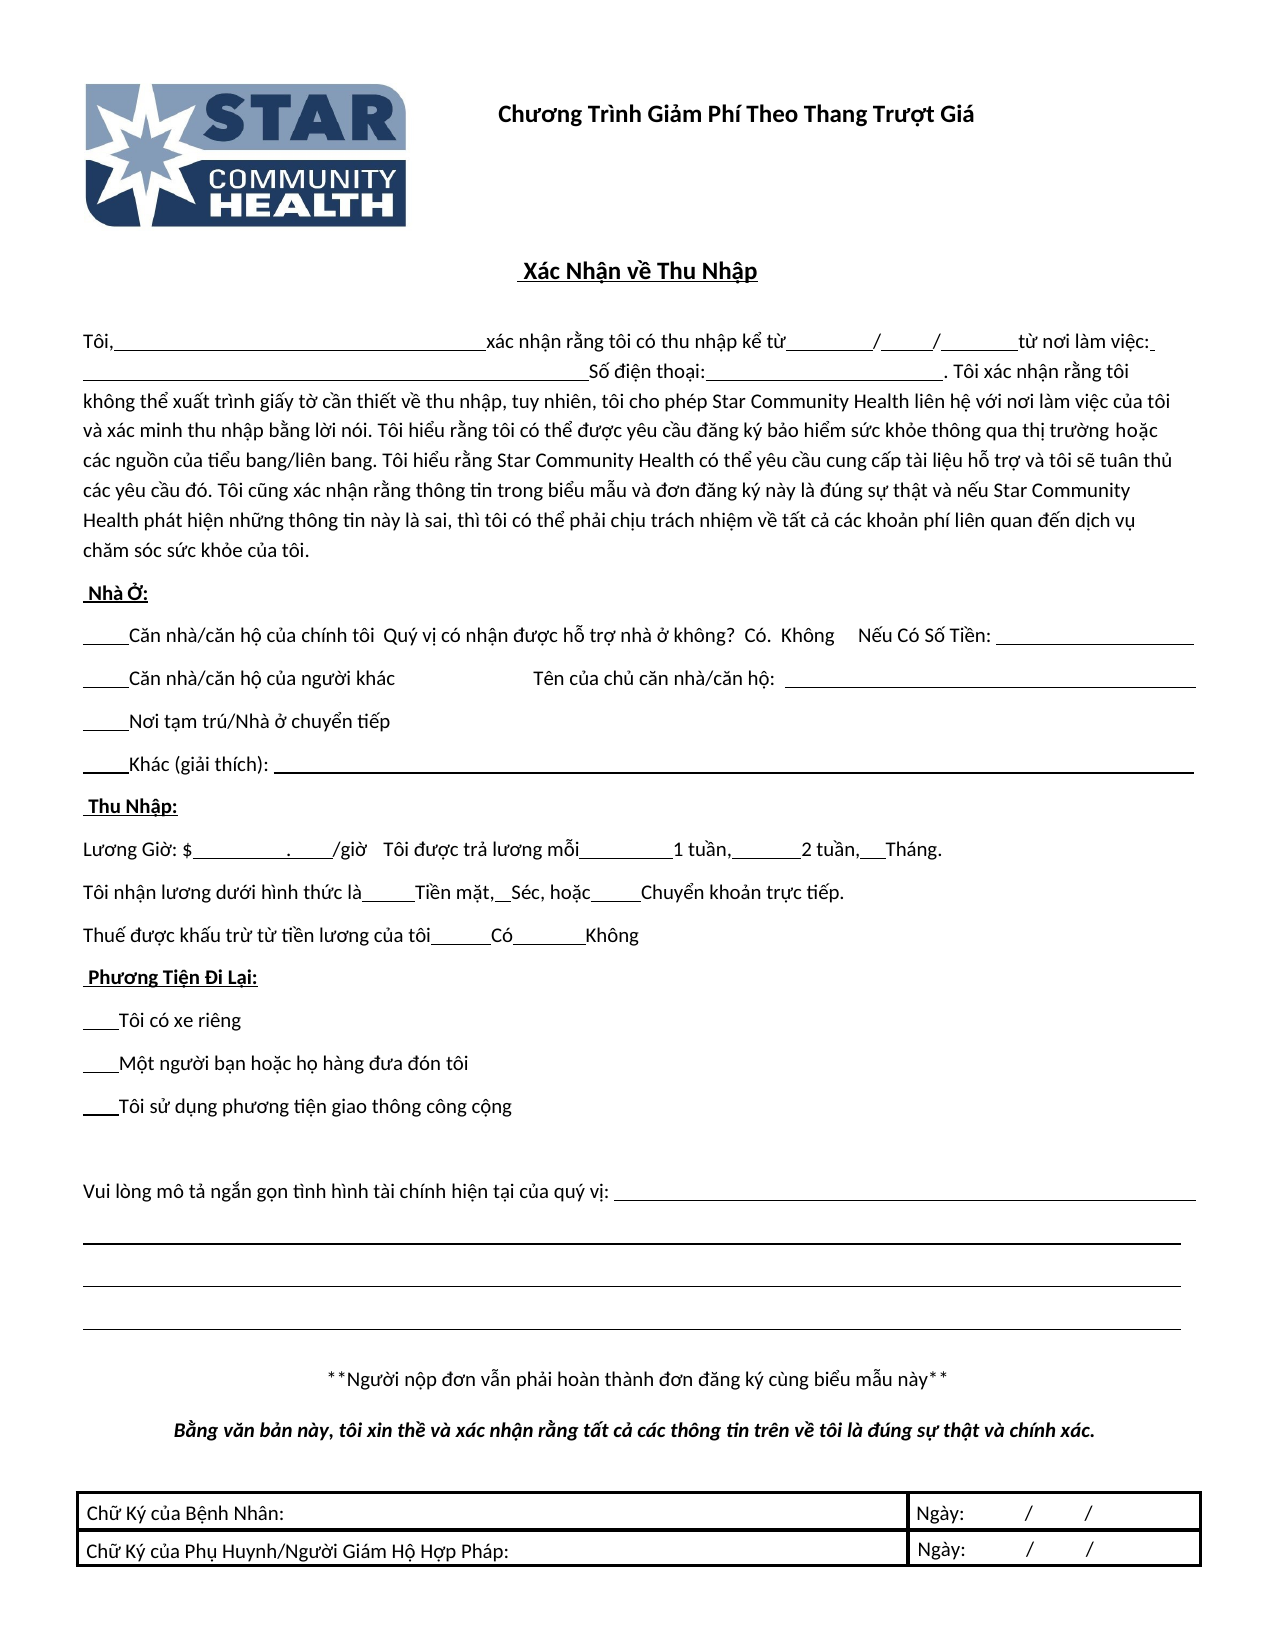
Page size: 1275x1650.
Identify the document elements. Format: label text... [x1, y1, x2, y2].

text Căn nhà/căn hộ của chính tôi Quý vị có nhận được hỗ trợ nhà ở không? Có. Không Nếu Có Số Tiền: [83, 623, 1251, 648]
text Lương Giờ: $ . /giờ Tôi được trả lương mỗi 1 tuần, 2 tuần, Tháng. [83, 836, 1214, 862]
subtitle Phương Tiện Đi Lại: [83, 964, 1214, 990]
subtitle Thu Nhập: [83, 794, 1214, 819]
text Vui lòng mô tả ngắn gọn tình hình tài chính hiện tại của quý vị: [83, 1178, 1214, 1204]
text Thuế được khấu trừ từ tiền lương của tôi Có Không [83, 922, 1214, 947]
text Tôi, xác nhận rằng tôi có thu nhập kể từ / / từ nơi làm việc: Số điện thoại: . Tôi xác nhận rằng tôi không thể xuất trình giấy tờ cần thiết về thu nhập, tuy nhiên, tôi cho phép Star Community Health liên hệ với nơi làm việc của tôi và xác minh thu nhập bằng lời nói. Tôi hiểu rằng tôi có thể được yêu cầu đăng ký bảo hiểm sức khỏe thông qua thị trường hoặc các nguồn của tiểu bang/liên bang. Tôi hiểu rằng Star Community Health có thể yêu cầu cung cấp tài liệu hỗ trợ và tôi sẽ tuân thủ các yêu cầu đó. Tôi cũng xác nhận rằng thông tin trong biểu mẫu và đơn đăng ký này là đúng sự thật và nếu Star Community Health phát hiện những thông tin này là sai, thì tôi có thể phải chịu trách nhiệm về tất cả các khoản phí liên quan đến dịch vụ chăm sóc sức khỏe của tôi. [83, 328, 1183, 563]
text Nơi tạm trú/Nhà ở chuyển tiếp [83, 708, 1214, 733]
picture [84, 83, 414, 231]
text **Người nộp đơn vẫn phải hoàn thành đơn đăng ký cùng biểu mẫu này** [251, 1367, 1024, 1392]
subtitle Nhà Ở: [83, 580, 1214, 605]
text Căn nhà/căn hộ của người khác Tên của chủ căn nhà/căn hộ: [83, 665, 1214, 691]
text Xác Nhận về Thu Nhập [60, 255, 1214, 286]
text Khác (giải thích): [83, 751, 1214, 776]
subtitle Bằng văn bản này, tôi xin thề và xác nhận rằng tất cả các thông tin trên về tôi là đúng sự thật và chính xác. [60, 1417, 1212, 1443]
text Tôi nhận lương dưới hình thức là Tiền mặt, Séc, hoặc Chuyển khoản trực tiếp. [83, 879, 1214, 904]
text Tôi có xe riêng [83, 1007, 1214, 1033]
text Tôi sử dụng phương tiện giao thông công cộng [83, 1093, 1214, 1118]
text Một người bạn hoặc họ hàng đưa đón tôi [83, 1050, 1214, 1076]
